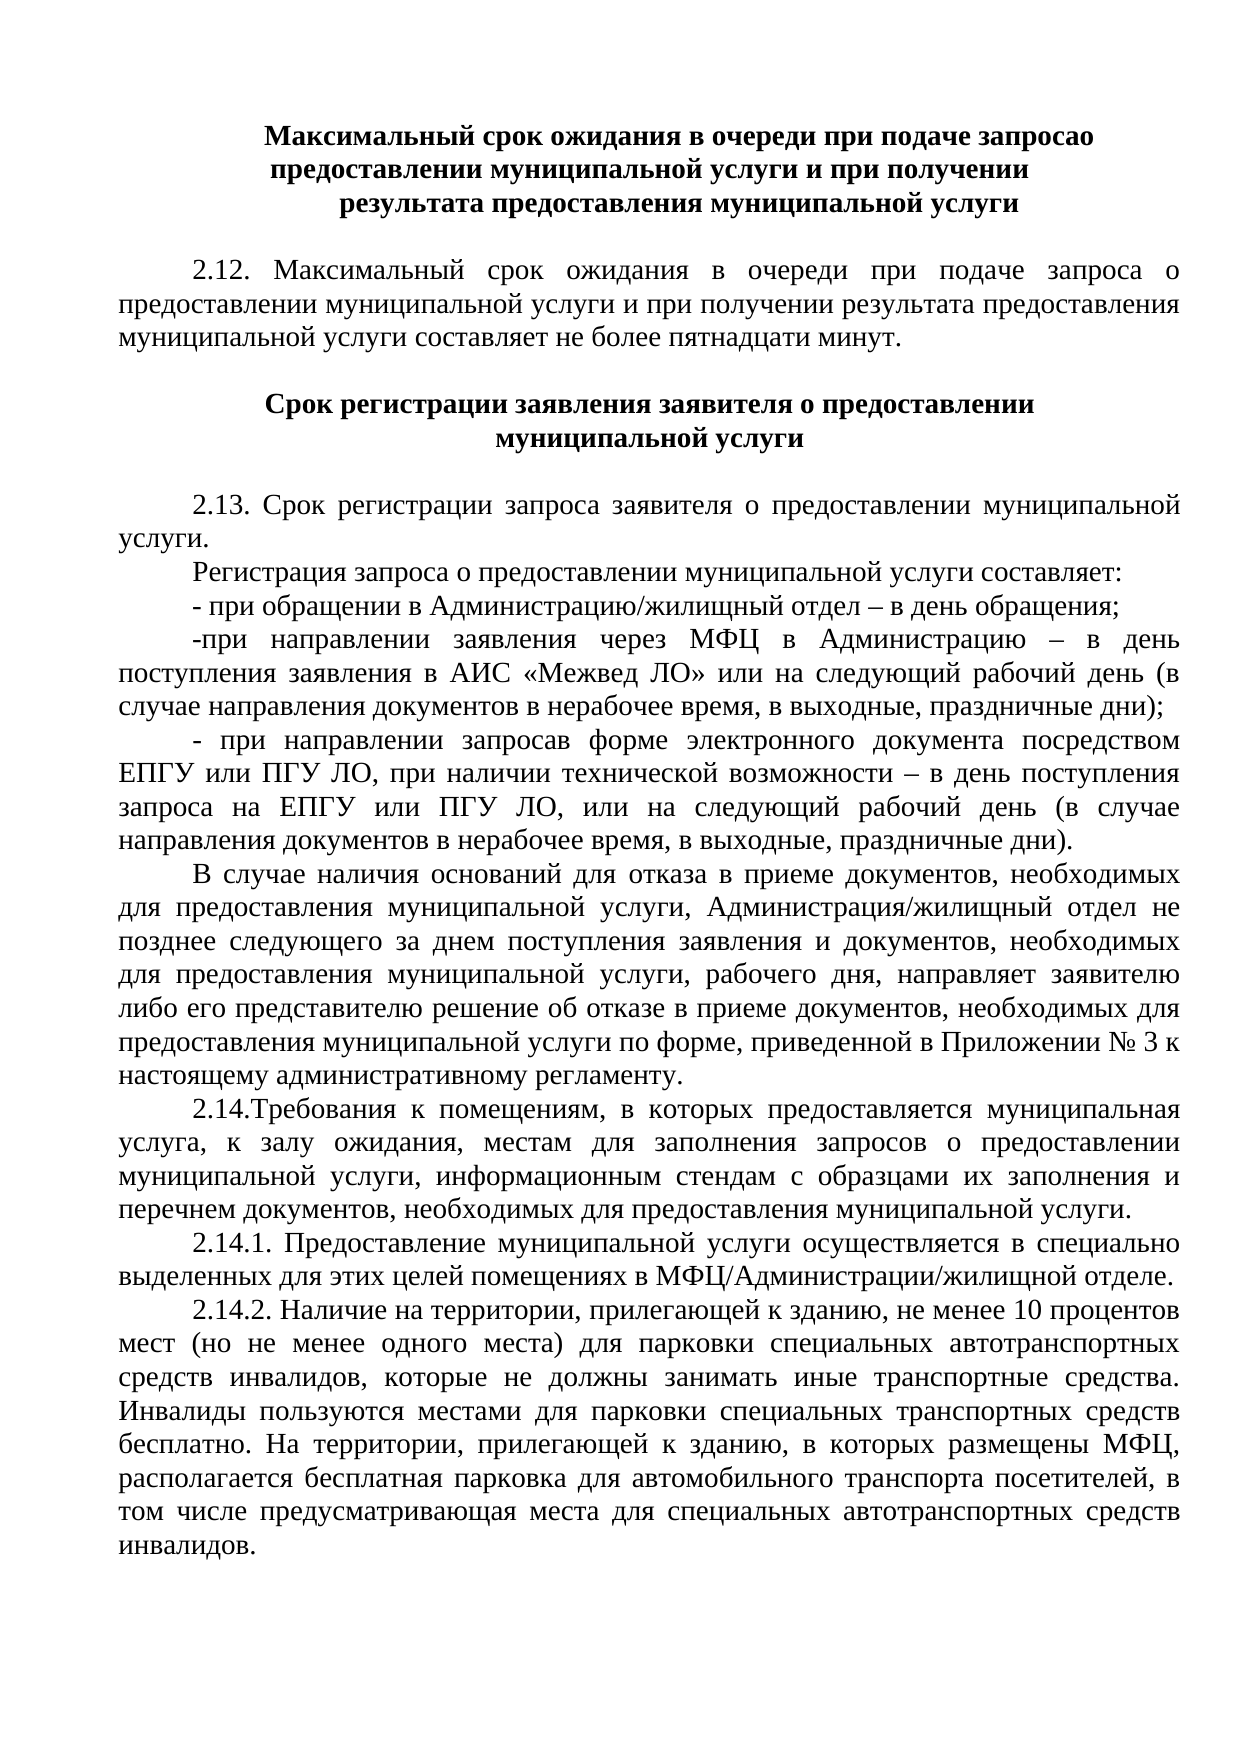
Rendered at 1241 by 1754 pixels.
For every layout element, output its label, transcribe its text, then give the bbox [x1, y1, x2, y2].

text 2.14.2. Наличие на территории, прилегающей к зданию, не менее 10 процентов мест (но не менее одного места) для парковки специальных автотранспортных средств инвалидов, которые не должны занимать иные транспортные средства. Инвалиды пользуются местами для парковки специальных транспортных средств бесплатно. На территории, прилегающей к зданию, в которых размещены МФЦ, располагается бесплатная парковка для автомобильного транспорта посетителей, в том числе предусматривающая места для специальных автотранспортных средств инвалидов. [118, 1292, 1181, 1560]
text - при направлении запросав форме электронного документа посредством ЕПГУ или ПГУ ЛО, при наличии технической возможности – в день поступления запроса на ЕПГУ или ПГУ ЛО, или на следующий рабочий день (в случае направления документов в нерабочее время, в выходные, праздничные дни). [118, 722, 1181, 856]
text 2.13. Срок регистрации запроса заявителя о предоставлении муниципальной услуги. [118, 487, 1181, 554]
text Максимальный срок ожидания в очереди при подаче запросао предоставлении муниципальной услуги и при получении [118, 118, 1181, 185]
text В случае наличия оснований для отказа в приеме документов, необходимых для предоставления муниципальной услуги, Администрация/жилищный отдел не позднее следующего за днем поступления заявления и документов, необходимых для предоставления муниципальной услуги, рабочего дня, направляет заявителю либо его представителю решение об отказе в приеме документов, необходимых для предоставления муниципальной услуги по форме, приведенной в Приложении № 3 к настоящему административному регламенту. [118, 856, 1181, 1091]
text 2.14.1. Предоставление муниципальной услуги осуществляется в специально выделенных для этих целей помещениях в МФЦ/Администрации/жилищной отделе. [118, 1225, 1181, 1292]
title муниципальной услуги [118, 420, 1181, 453]
title Срок регистрации заявления заявителя о предоставлении [118, 386, 1181, 420]
text -при направлении заявления через МФЦ в Администрацию – в день поступления заявления в АИС «Межвед ЛО» или на следующий рабочий день (в случае направления документов в нерабочее время, в выходные, праздничные дни); [118, 621, 1181, 722]
text - при обращении в Администрацию/жилищный отдел – в день обращения; [118, 588, 1181, 621]
text 2.12. Максимальный срок ожидания в очереди при подаче запроса о предоставлении муниципальной услуги и при получении результата предоставления муниципальной услуги составляет не более пятнадцати минут. [118, 252, 1181, 353]
text 2.14.Требования к помещениям, в которых предоставляется муниципальная услуга, к залу ожидания, местам для заполнения запросов о предоставлении муниципальной услуги, информационным стендам с образцами их заполнения и перечнем документов, необходимых для предоставления муниципальной услуги. [118, 1091, 1181, 1225]
text Регистрация запроса о предоставлении муниципальной услуги составляет: [118, 554, 1181, 588]
text результата предоставления муниципальной услуги [118, 185, 1181, 219]
